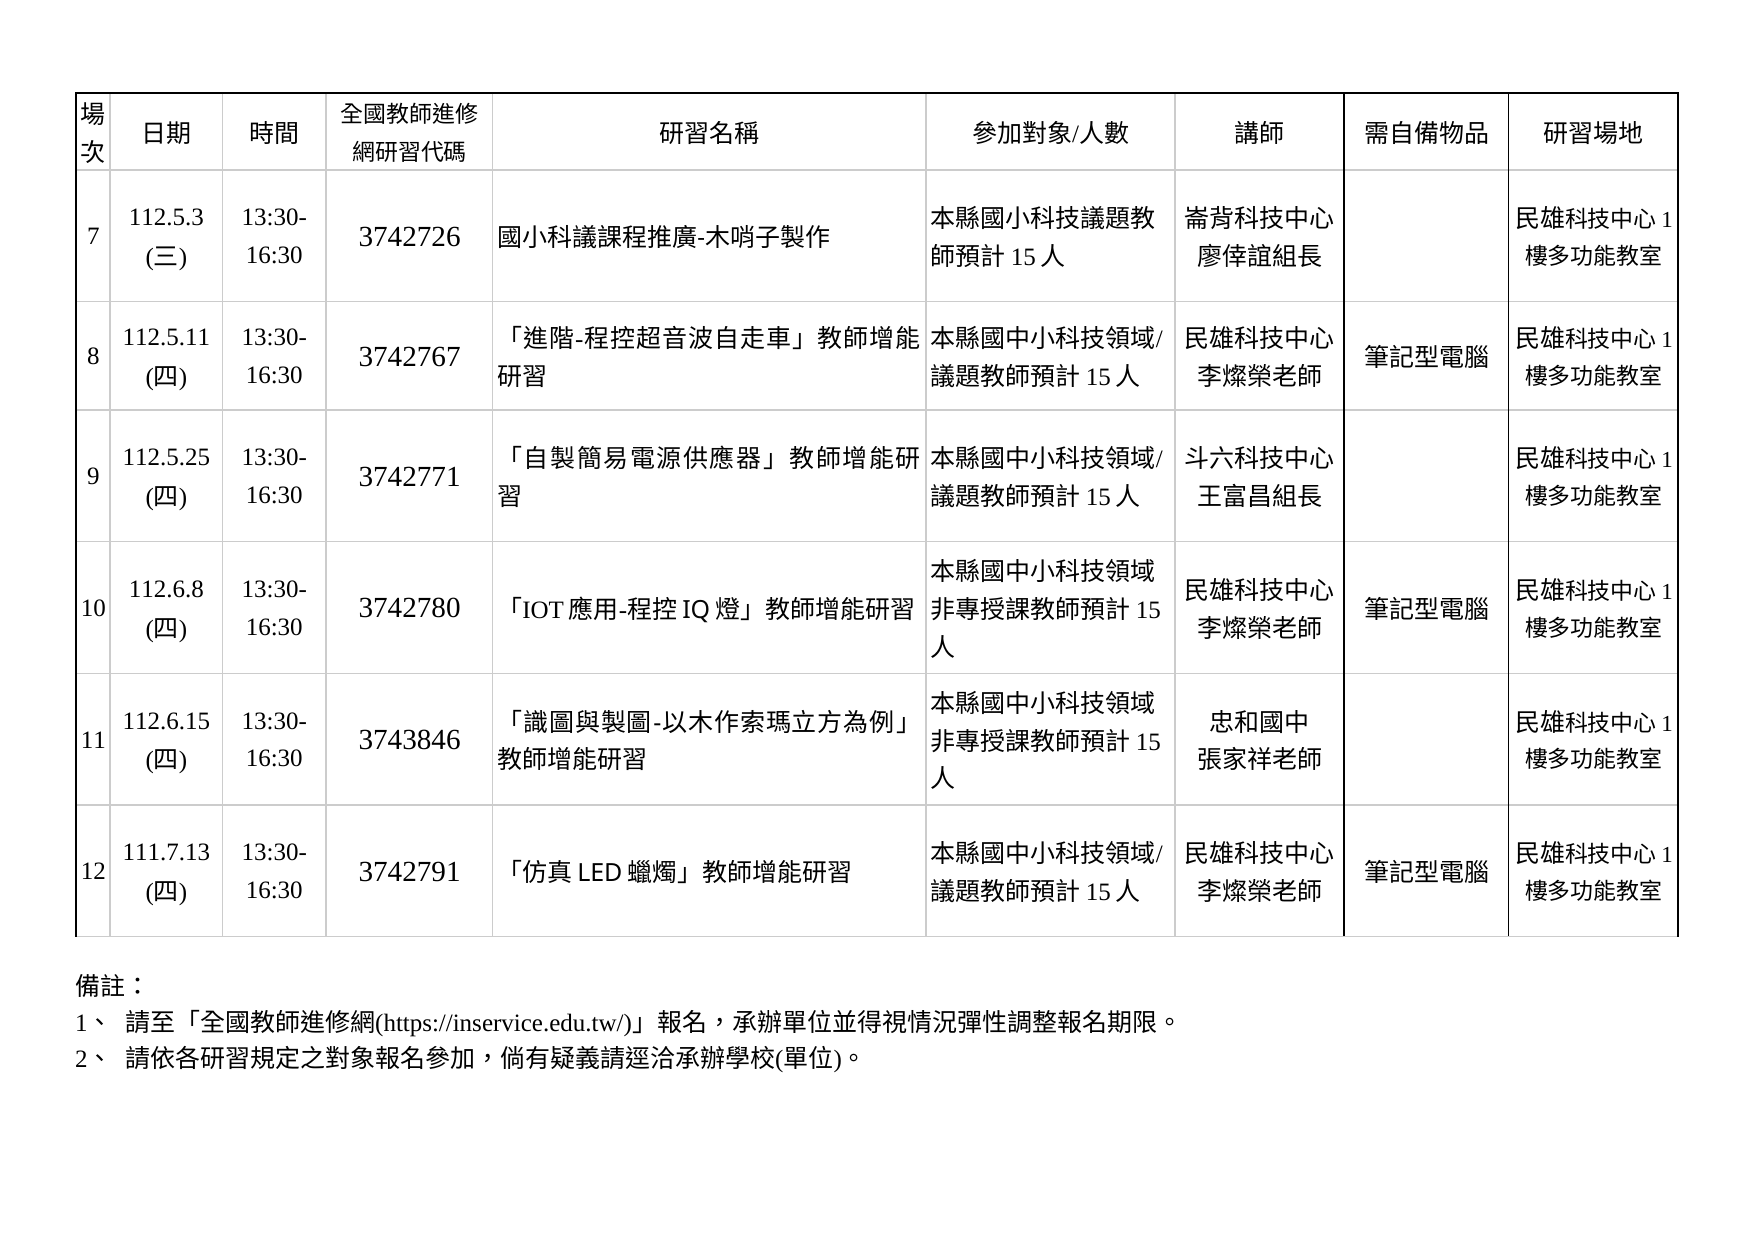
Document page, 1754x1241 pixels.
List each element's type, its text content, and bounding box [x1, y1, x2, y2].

table_header 場次 [77, 94, 109, 169]
table_cell 本縣國中小科技領域非專授課教師預計15人 [927, 674, 1174, 804]
table_cell 民雄科技中心1樓多功能教室 [1509, 411, 1677, 541]
table_cell 13:30-16:30 [223, 411, 325, 541]
table_cell 10 [77, 542, 109, 672]
table_cell 民雄科技中心1樓多功能教室 [1509, 806, 1677, 936]
table_cell 斗六科技中心王富昌組長 [1176, 411, 1343, 541]
table_cell 8 [77, 302, 109, 409]
table_cell 12 [77, 806, 109, 936]
table_cell 筆記型電腦 [1345, 302, 1508, 409]
table_cell 崙背科技中心 廖倖誼組長 [1176, 171, 1343, 301]
table_cell 民雄科技中心1樓多功能教室 [1509, 674, 1677, 804]
table_header 時間 [223, 94, 325, 169]
table_cell [1345, 674, 1508, 804]
table_header 研習場地 [1509, 94, 1677, 169]
table_header 研習名稱 [493, 94, 925, 169]
text 備註： [75, 966, 1679, 1002]
table_cell 3742780 [327, 542, 492, 672]
table_cell 112.6.8 (四) [111, 542, 222, 672]
table_cell 民雄科技中心1樓多功能教室 [1509, 171, 1677, 301]
table_cell 民雄科技中心1樓多功能教室 [1509, 302, 1677, 409]
table_cell [1345, 171, 1508, 301]
table_cell 國小科議課程推廣-木哨子製作 [493, 171, 925, 301]
table_cell 3742726 [327, 171, 492, 301]
table_cell 11 [77, 674, 109, 804]
table_cell 本縣國中小科技領域/議題教師預計15人 [927, 302, 1174, 409]
list 請依各研習規定之對象報名參加，倘有疑義請逕洽承辦學校(單位)。 [75, 1039, 1679, 1075]
table_cell 112.6.15 (四) [111, 674, 222, 804]
table_cell 112.5.11 (四) [111, 302, 222, 409]
table_cell 111.7.13 (四) [111, 806, 222, 936]
table_cell 112.5.25 (四) [111, 411, 222, 541]
table_cell 「識圖與製圖-以木作索瑪立方為例」教師增能研習 [493, 674, 925, 804]
table_cell 「自製簡易電源供應器」教師增能研習 [493, 411, 925, 541]
table_cell 7 [77, 171, 109, 301]
table_header 參加對象/人數 [927, 94, 1174, 169]
table_header 需自備物品 [1345, 94, 1508, 169]
table_cell 本縣國中小科技領域/議題教師預計15人 [927, 806, 1174, 936]
table_cell 13:30-16:30 [223, 171, 325, 301]
table_cell 13:30-16:30 [223, 674, 325, 804]
table_cell 112.5.3 (三) [111, 171, 222, 301]
table_cell 3742771 [327, 411, 492, 541]
table_cell 民雄科技中心 李燦榮老師 [1176, 806, 1343, 936]
table_cell 本縣國小科技議題教師預計15人 [927, 171, 1174, 301]
table_cell 9 [77, 411, 109, 541]
table_cell 民雄科技中心1樓多功能教室 [1509, 542, 1677, 672]
table_cell 筆記型電腦 [1345, 806, 1508, 936]
table_cell 本縣國中小科技領域/議題教師預計15人 [927, 411, 1174, 541]
table_cell 3743846 [327, 674, 492, 804]
table_cell 13:30-16:30 [223, 806, 325, 936]
table_header 全國教師進修網研習代碼 [327, 94, 492, 169]
table_cell [1345, 411, 1508, 541]
table_header 講師 [1176, 94, 1343, 169]
table_cell 「IOT應用-程控IQ燈」教師增能研習 [493, 542, 925, 672]
table_cell 13:30-16:30 [223, 542, 325, 672]
table_cell 民雄科技中心 李燦榮老師 [1176, 542, 1343, 672]
table_cell 忠和國中 張家祥老師 [1176, 674, 1343, 804]
table_cell 民雄科技中心 李燦榮老師 [1176, 302, 1343, 409]
table_cell 「進階-程控超音波自走車」教師增能研習 [493, 302, 925, 409]
table_cell 13:30-16:30 [223, 302, 325, 409]
list 請至「全國教師進修網(https://inservice.edu.tw/)」報名，承辦單位並得視情況彈性調整報名期限。 [75, 1002, 1679, 1039]
table_header 日期 [111, 94, 222, 169]
table_cell 3742791 [327, 806, 492, 936]
table_cell 筆記型電腦 [1345, 542, 1508, 672]
table_cell 「仿真LED蠟燭」教師增能研習 [493, 806, 925, 936]
table_cell 本縣國中小科技領域非專授課教師預計15人 [927, 542, 1174, 672]
table_cell 3742767 [327, 302, 492, 409]
